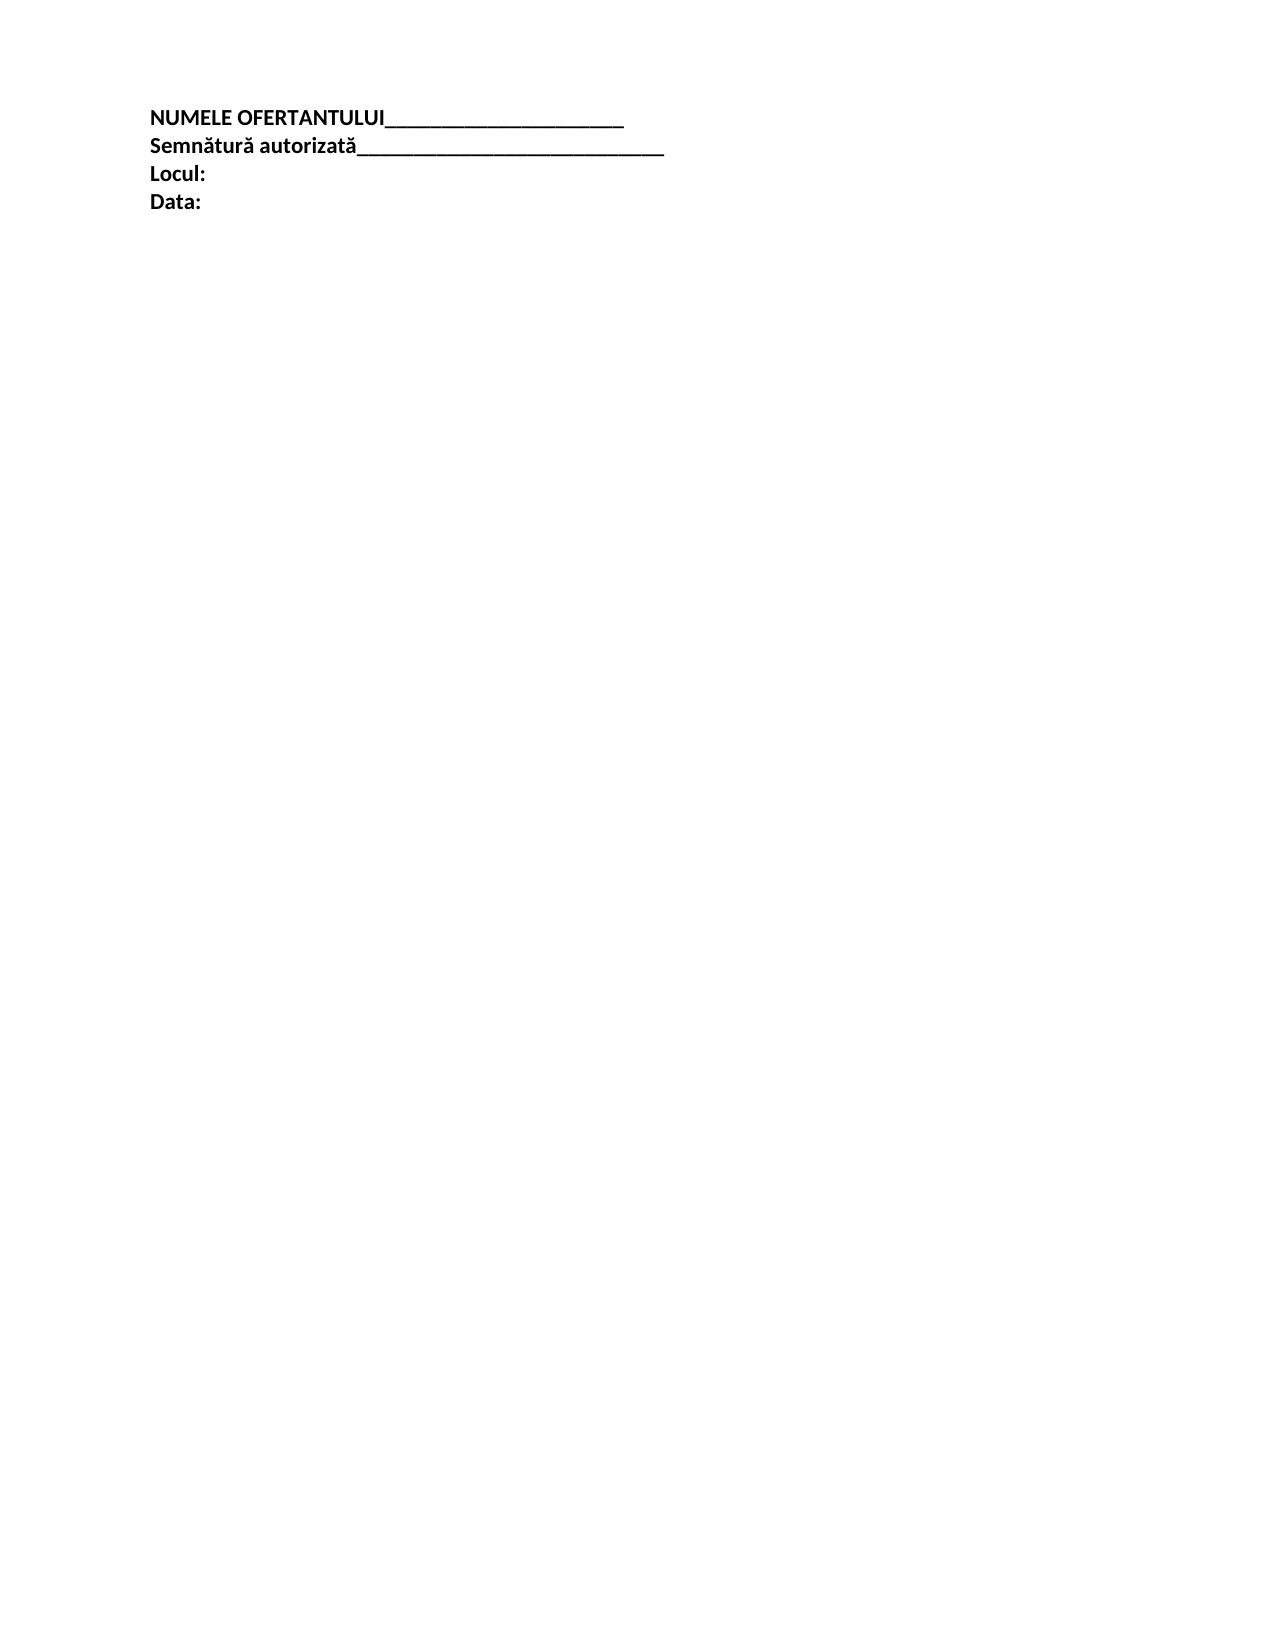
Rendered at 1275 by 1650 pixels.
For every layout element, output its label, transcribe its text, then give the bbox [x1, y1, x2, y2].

text Data: [150, 187, 1125, 215]
text Semnătură autorizată___________________________ [150, 131, 1125, 159]
text Locul: [150, 159, 1125, 187]
text NUMELE OFERTANTULUI_____________________ [150, 103, 1125, 131]
